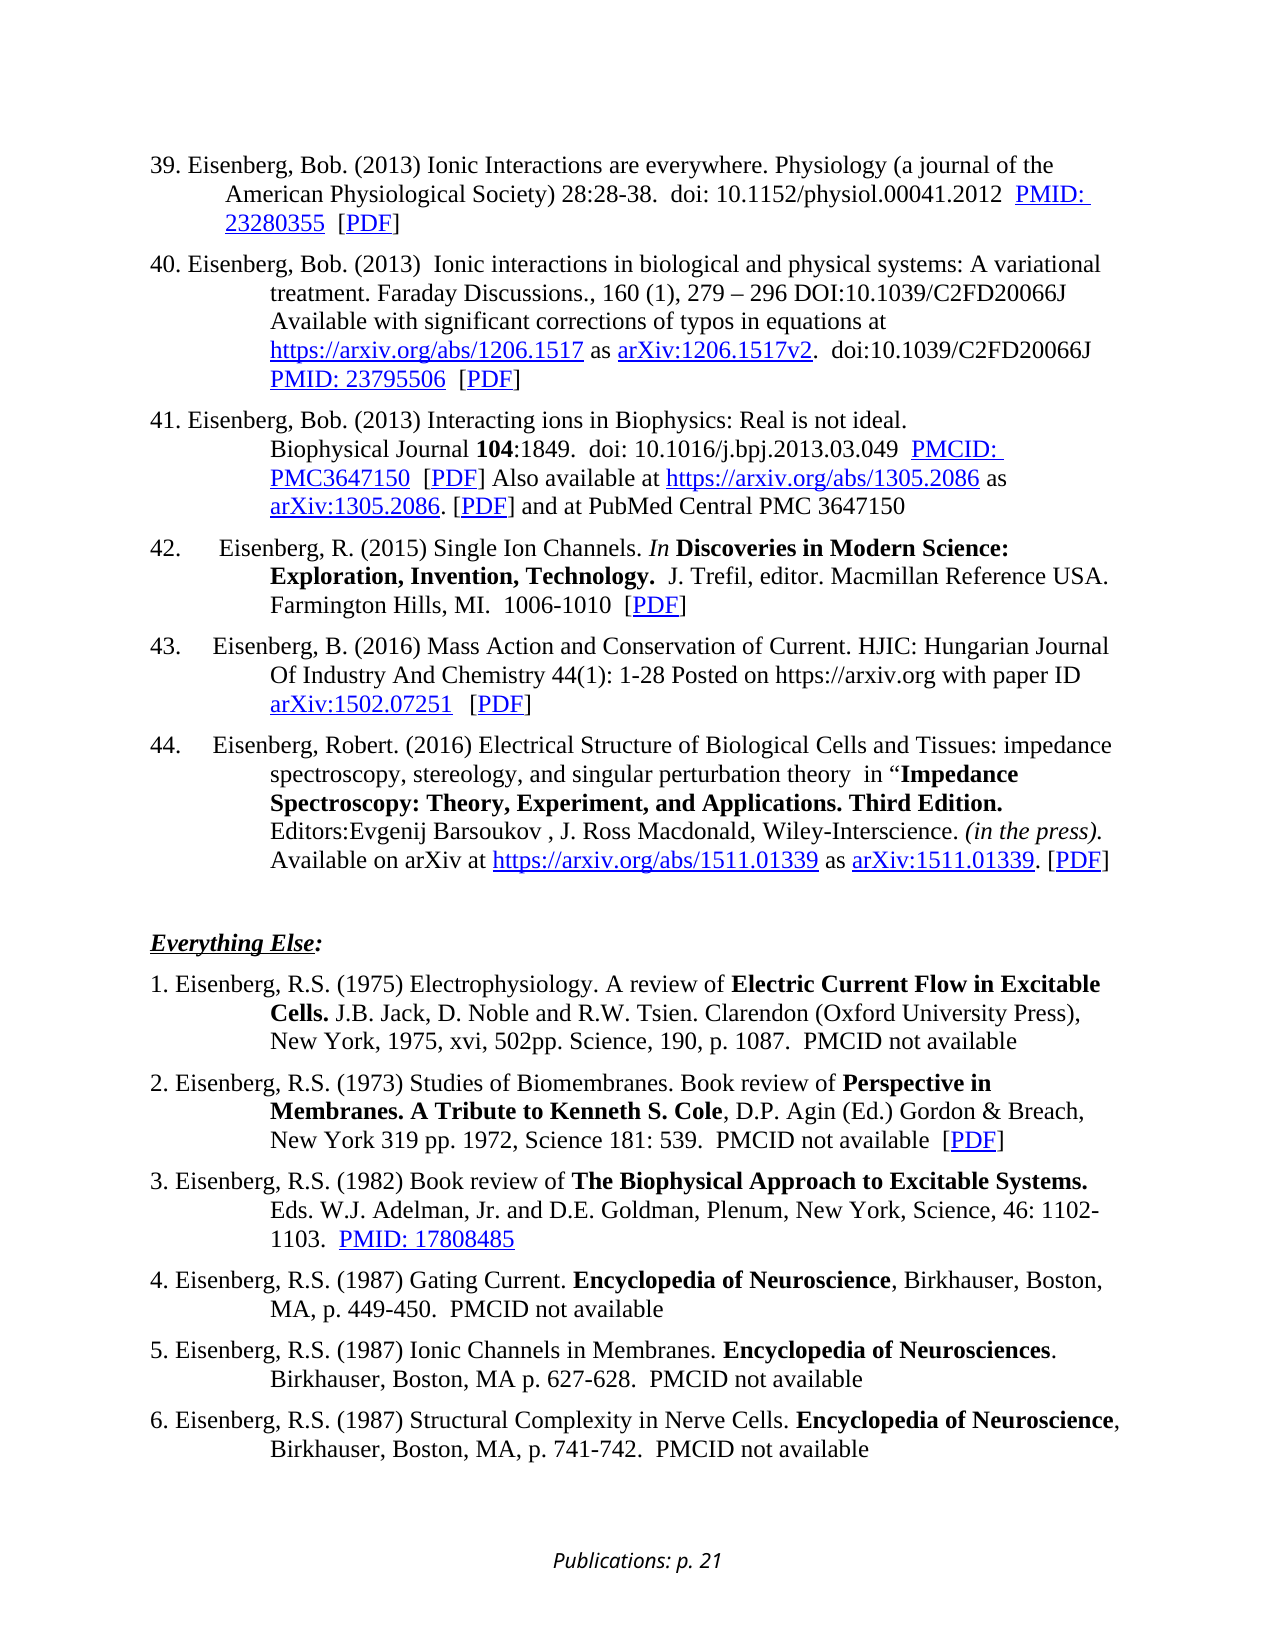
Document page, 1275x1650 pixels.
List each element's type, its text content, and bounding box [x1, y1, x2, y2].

text 6. Eisenberg, R.S. (1987) Structural Complexity in Nerve Cells. Encyclopedia of Neuroscience, Birkhauser, Boston, MA, p. 741-742. PMCID not available [150, 1405, 1125, 1463]
text 43. Eisenberg, B. (2016) Mass Action and Conservation of Current. HJIC: Hungarian Journal Of Industry And Chemistry 44(1): 1-28 Posted on https://arxiv.org with paper ID arXiv:1502.07251 [PDF] [150, 631, 1125, 718]
text 5. Eisenberg, R.S. (1987) Ionic Channels in Membranes. Encyclopedia of Neurosciences. Birkhauser, Boston, MA p. 627-628. PMCID not available [150, 1335, 1125, 1393]
text 41. Eisenberg, Bob. (2013) Interacting ions in Biophysics: Real is not ideal. Biophysical Journal 104:1849. doi: 10.1016/j.bpj.2013.03.049 PMCID: PMC3647150 [PDF] Also available at https://arxiv.org/abs/1305.2086 as arXiv:1305.2086. [PDF] and at PubMed Central PMC 3647150 [150, 405, 1125, 520]
text 2. Eisenberg, R.S. (1973) Studies of Biomembranes. Book review of Perspective in Membranes. A Tribute to Kenneth S. Cole, D.P. Agin (Ed.) Gordon & Breach, New York 319 pp. 1972, Science 181: 539. PMCID not available [PDF] [150, 1068, 1125, 1154]
text Everything Else: [150, 928, 1125, 956]
text 44. Eisenberg, Robert. (2016) Electrical Structure of Biological Cells and Tissues: impedance spectroscopy, stereology, and singular perturbation theory in “Impedance Spectroscopy: Theory, Experiment, and Applications. Third Edition. Editors:Evgenij Barsoukov , J. Ross Macdonald, Wiley-Interscience. (in the press). Available on arXiv at https://arxiv.org/abs/1511.01339 as arXiv:1511.01339. [PDF] [150, 730, 1125, 874]
text 3. Eisenberg, R.S. (1982) Book review of The Biophysical Approach to Excitable Systems. Eds. W.J. Adelman, Jr. and D.E. Goldman, Plenum, New York, Science, 46: 1102-1103. PMID: 17808485 [150, 1166, 1125, 1253]
text 42. Eisenberg, R. (2015) Single Ion Channels. In Discoveries in Modern Science: Exploration, Invention, Technology. J. Trefil, editor. Macmillan Reference USA. Farmington Hills, MI. 1006-1010 [PDF] [150, 533, 1125, 619]
text 40. Eisenberg, Bob. (2013) Ionic interactions in biological and physical systems: A variational treatment. Faraday Discussions., 160 (1), 279 – 296 DOI:10.1039/C2FD20066J Available with significant corrections of typos in equations at https://arxiv.org/abs/1206.1517 as arXiv:1206.1517v2. doi:10.1039/C2FD20066J PMID: 23795506 [PDF] [150, 249, 1125, 393]
text 1. Eisenberg, R.S. (1975) Electrophysiology. A review of Electric Current Flow in Excitable Cells. J.B. Jack, D. Noble and R.W. Tsien. Clarendon (Oxford University Press), New York, 1975, xvi, 502pp. Science, 190, p. 1087. PMCID not available [150, 969, 1125, 1055]
text 4. Eisenberg, R.S. (1987) Gating Current. Encyclopedia of Neuroscience, Birkhauser, Boston, MA, p. 449-450. PMCID not available [150, 1265, 1125, 1323]
text 39. Eisenberg, Bob. (2013) Ionic Interactions are everywhere. Physiology (a journal of the American Physiological Society) 28:28-38. doi: 10.1152/physiol.00041.2012 PMID: 23280355 [PDF] [150, 150, 1125, 236]
